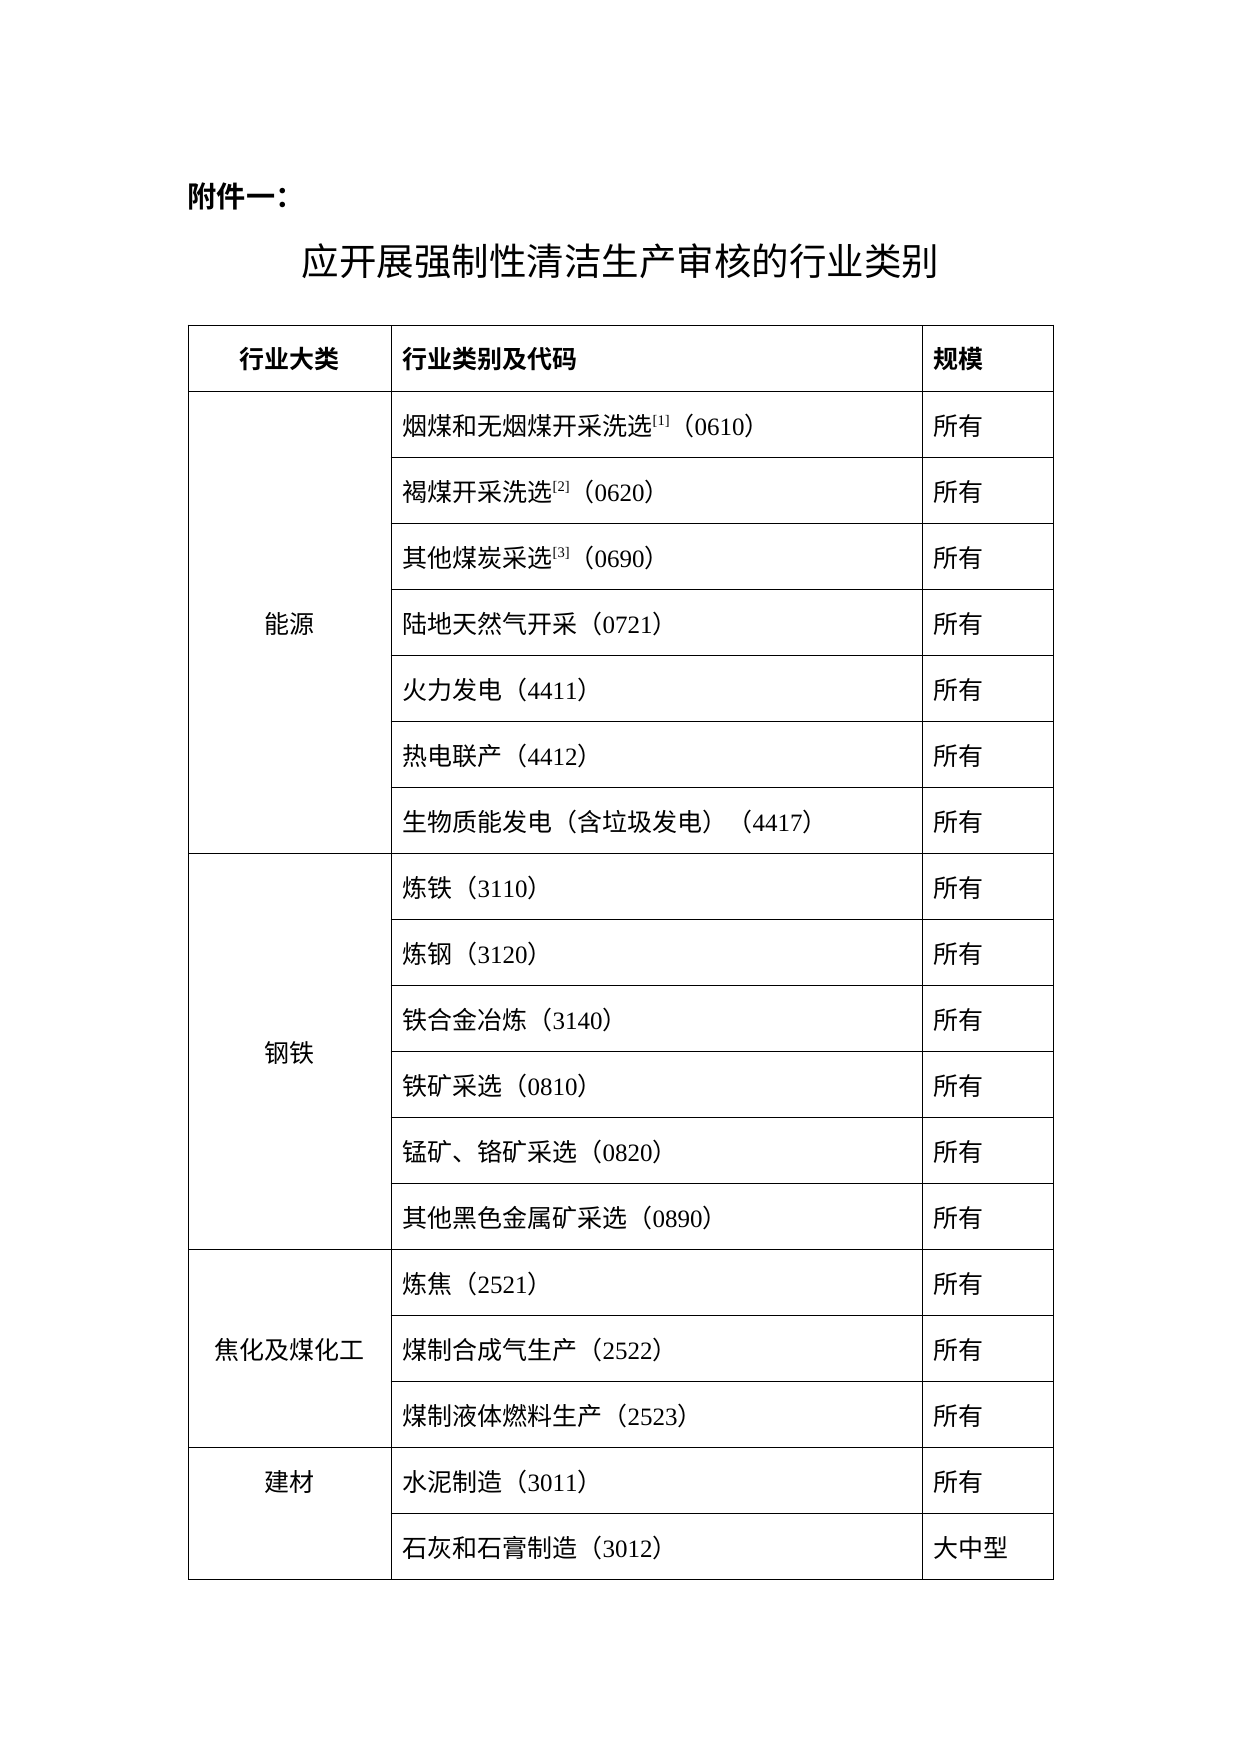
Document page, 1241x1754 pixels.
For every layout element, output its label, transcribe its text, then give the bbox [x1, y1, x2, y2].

table_cell 大中型 [923, 1514, 1053, 1579]
table_cell 所有 [923, 986, 1053, 1051]
table_cell 所有 [923, 1052, 1053, 1117]
text 应开展强制性清洁生产审核的行业类别 [187, 227, 1053, 292]
table_cell 其他煤炭采选[3]（0690） [392, 524, 922, 589]
table_cell 所有 [923, 392, 1053, 457]
table_cell 炼铁（3110） [392, 854, 922, 919]
table_cell 炼焦（2521） [392, 1250, 922, 1315]
table_cell 所有 [923, 1382, 1053, 1447]
table_cell 所有 [923, 854, 1053, 919]
table_cell 铁矿采选（0810） [392, 1052, 922, 1117]
table_cell 能源 [189, 392, 391, 853]
table_cell 所有 [923, 590, 1053, 655]
table_cell 生物质能发电（含垃圾发电）（4417） [392, 788, 922, 853]
table_cell 钢铁 [189, 854, 391, 1249]
table_cell 陆地天然气开采（0721） [392, 590, 922, 655]
table_cell 所有 [923, 788, 1053, 853]
table_cell 所有 [923, 1250, 1053, 1315]
table_cell 焦化及煤化工 [189, 1250, 391, 1447]
table_cell 其他黑色金属矿采选（0890） [392, 1184, 922, 1249]
table_cell 所有 [923, 920, 1053, 985]
table_cell 煤制液体燃料生产（2523） [392, 1382, 922, 1447]
table_cell 火力发电（4411） [392, 656, 922, 721]
table_cell 烟煤和无烟煤开采洗选[1]（0610） [392, 392, 922, 457]
table_cell 水泥制造（3011） [392, 1448, 922, 1513]
table_cell 所有 [923, 1448, 1053, 1513]
text 附件一： [187, 162, 1053, 227]
table_cell 炼钢（3120） [392, 920, 922, 985]
table_cell 所有 [923, 1316, 1053, 1381]
table_header 行业类别及代码 [392, 326, 922, 391]
table_cell 所有 [923, 656, 1053, 721]
table_header 行业大类 [189, 326, 391, 391]
table_cell 褐煤开采洗选[2]（0620） [392, 458, 922, 523]
table_cell 建材 [189, 1448, 391, 1579]
table_cell 煤制合成气生产（2522） [392, 1316, 922, 1381]
table_cell 所有 [923, 722, 1053, 787]
table_cell 所有 [923, 524, 1053, 589]
table_cell 热电联产（4412） [392, 722, 922, 787]
table_cell 所有 [923, 458, 1053, 523]
table_cell 所有 [923, 1184, 1053, 1249]
table_header 规模 [923, 326, 1053, 391]
table_cell 所有 [923, 1118, 1053, 1183]
table_cell 石灰和石膏制造（3012） [392, 1514, 922, 1579]
table_cell 铁合金冶炼（3140） [392, 986, 922, 1051]
table_cell 锰矿、铬矿采选（0820） [392, 1118, 922, 1183]
